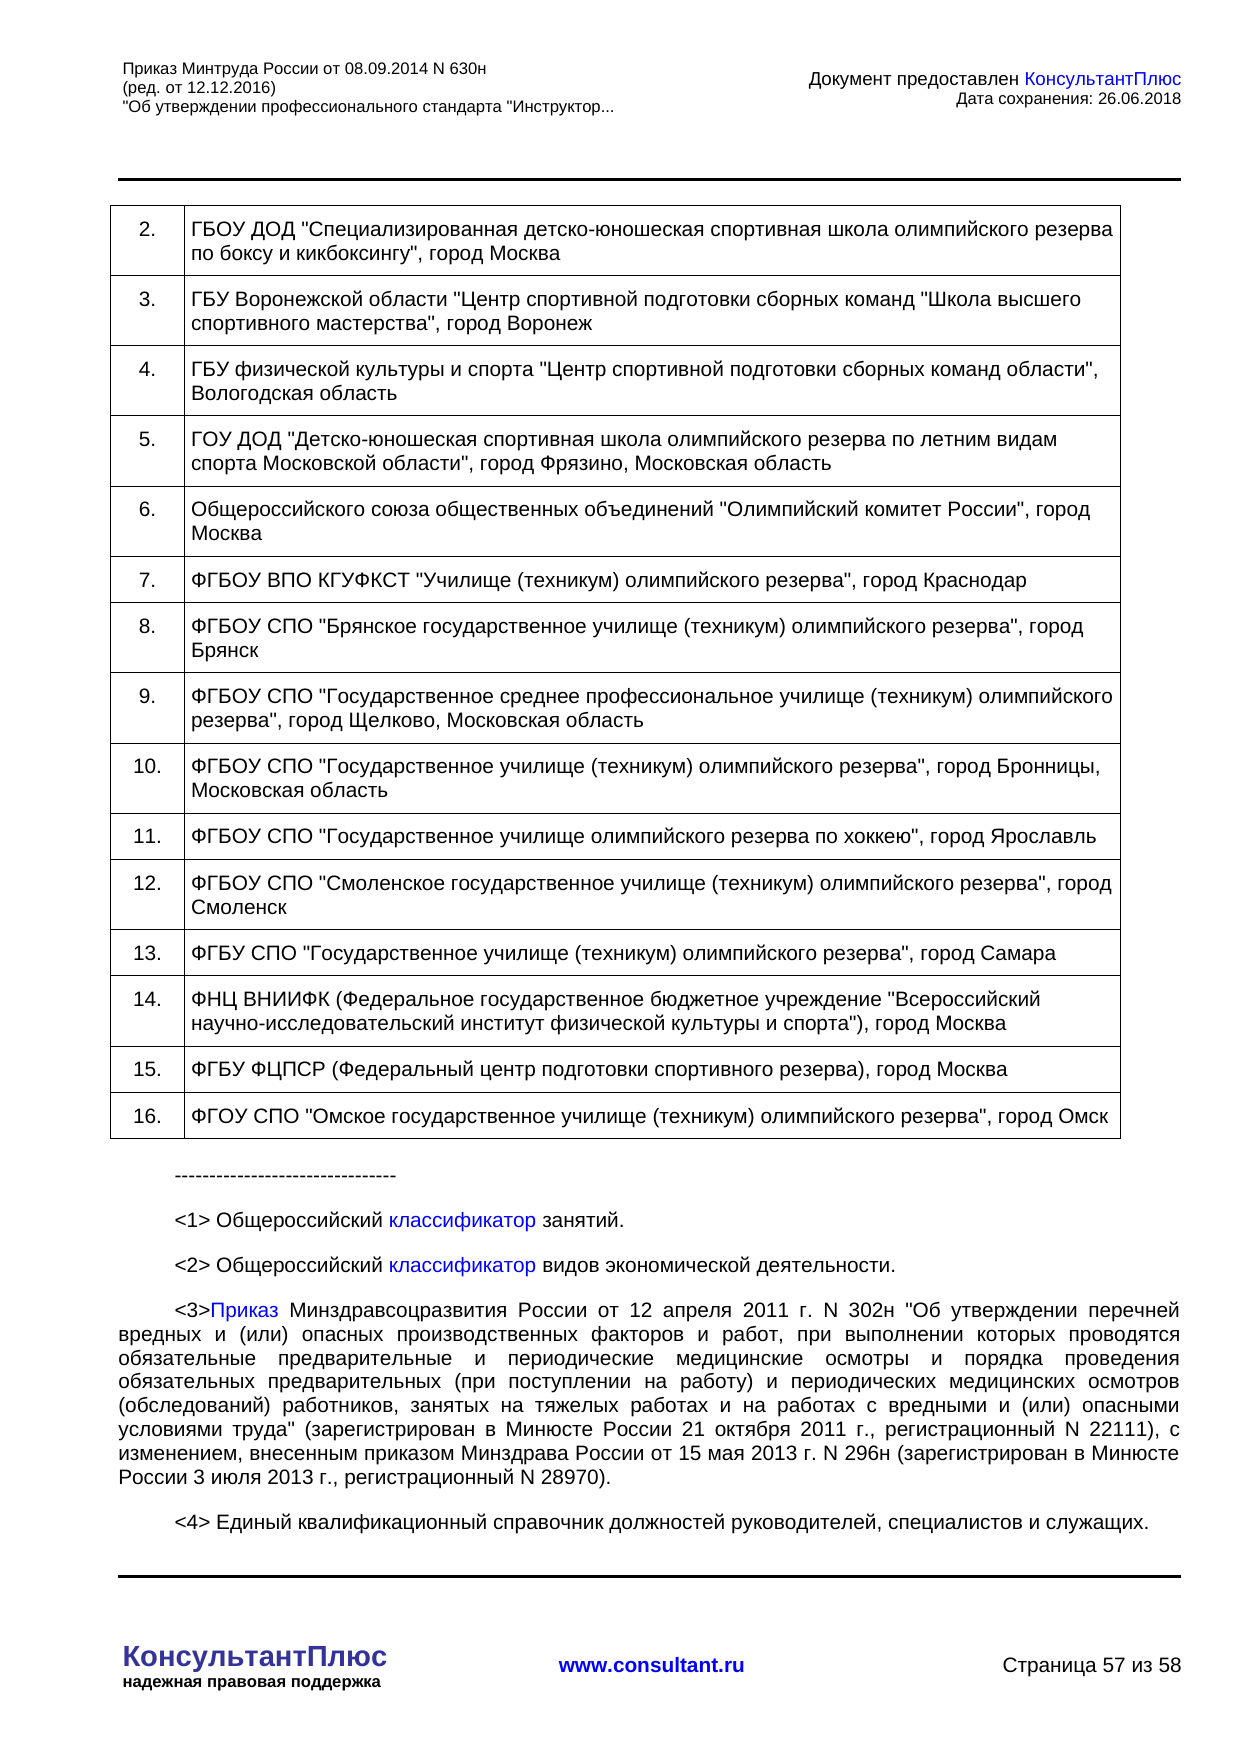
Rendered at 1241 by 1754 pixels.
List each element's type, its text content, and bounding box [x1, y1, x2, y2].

table_cell ФНЦ ВНИИФК (Федеральное государственное бюджетное учреждение "Всероссийский научно-исследовательский институт физической культуры и спорта"), город Москва [185, 976, 1120, 1046]
table_cell 11. [111, 814, 184, 859]
table_cell ФГБОУ СПО "Государственное среднее профессиональное училище (техникум) олимпийского резерва", город Щелково, Московская область [185, 673, 1120, 742]
table_cell ГБУ физической культуры и спорта "Центр спортивной подготовки сборных команд области", Вологодская область [185, 346, 1120, 415]
table_cell ГОУ ДОД "Детско-юношеская спортивная школа олимпийского резерва по летним видам спорта Московской области", город Фрязино, Московская область [185, 416, 1120, 486]
text -------------------------------- [118, 1163, 1181, 1187]
table_cell ФГБУ СПО "Государственное училище (техникум) олимпийского резерва", город Самара [185, 930, 1120, 975]
table_cell 3. [111, 276, 184, 345]
table_cell ГБУ Воронежской области "Центр спортивной подготовки сборных команд "Школа высшего спортивного мастерства", город Воронеж [185, 276, 1120, 345]
table_cell ФГБОУ СПО "Государственное училище олимпийского резерва по хоккею", город Ярославль [185, 814, 1120, 859]
table_cell 12. [111, 860, 184, 929]
text <3>Приказ Минздравсоцразвития России от 12 апреля 2011 г. N 302н "Об утверждении перечней вредных и (или) опасных производственных факторов и работ, при выполнении которых проводятся обязательные предварительные и периодические медицинские осмотры и порядка проведения обязательных предварительных (при поступлении на работу) и периодических медицинских осмотров (обследований) работников, занятых на тяжелых работах и на работах с вредными и (или) опасными условиями труда" (зарегистрирован в Минюсте России 21 октября 2011 г., регистрационный N 22111), с изменением, внесенным приказом Минздрава России от 15 мая 2013 г. N 296н (зарегистрирован в Минюсте России 3 июля 2013 г., регистрационный N 28970). [118, 1297, 1181, 1489]
table_cell ФГОУ СПО "Омское государственное училище (техникум) олимпийского резерва", город Омск [185, 1093, 1120, 1138]
table_cell ФГБОУ ВПО КГУФКСТ "Училище (техникум) олимпийского резерва", город Краснодар [185, 557, 1120, 602]
text <1> Общероссийский классификатор занятий. [118, 1208, 1181, 1232]
text <2> Общероссийский классификатор видов экономической деятельности. [118, 1253, 1181, 1277]
table_cell ФГБОУ СПО "Государственное училище (техникум) олимпийского резерва", город Бронницы, Московская область [185, 744, 1120, 813]
table_cell 6. [111, 487, 184, 556]
table_cell 8. [111, 603, 184, 672]
table_cell 7. [111, 557, 184, 602]
table_cell ФГБУ ФЦПСР (Федеральный центр подготовки спортивного резерва), город Москва [185, 1047, 1120, 1092]
table_cell 15. [111, 1047, 184, 1092]
text <4> Единый квалификационный справочник должностей руководителей, специалистов и служащих. [118, 1510, 1181, 1534]
table_cell 4. [111, 346, 184, 415]
table_cell ФГБОУ СПО "Брянское государственное училище (техникум) олимпийского резерва", город Брянск [185, 603, 1120, 672]
table_cell 13. [111, 930, 184, 975]
table_cell 14. [111, 976, 184, 1046]
table_cell ГБОУ ДОД "Специализированная детско-юношеская спортивная школа олимпийского резерва по боксу и кикбоксингу", город Москва [185, 206, 1120, 275]
table_cell 2. [111, 206, 184, 275]
table_cell 16. [111, 1093, 184, 1138]
table_cell 10. [111, 744, 184, 813]
table_cell 9. [111, 673, 184, 742]
table_cell 5. [111, 416, 184, 486]
table_cell Общероссийского союза общественных объединений "Олимпийский комитет России", город Москва [185, 487, 1120, 556]
table_cell ФГБОУ СПО "Смоленское государственное училище (техникум) олимпийского резерва", город Смоленск [185, 860, 1120, 929]
